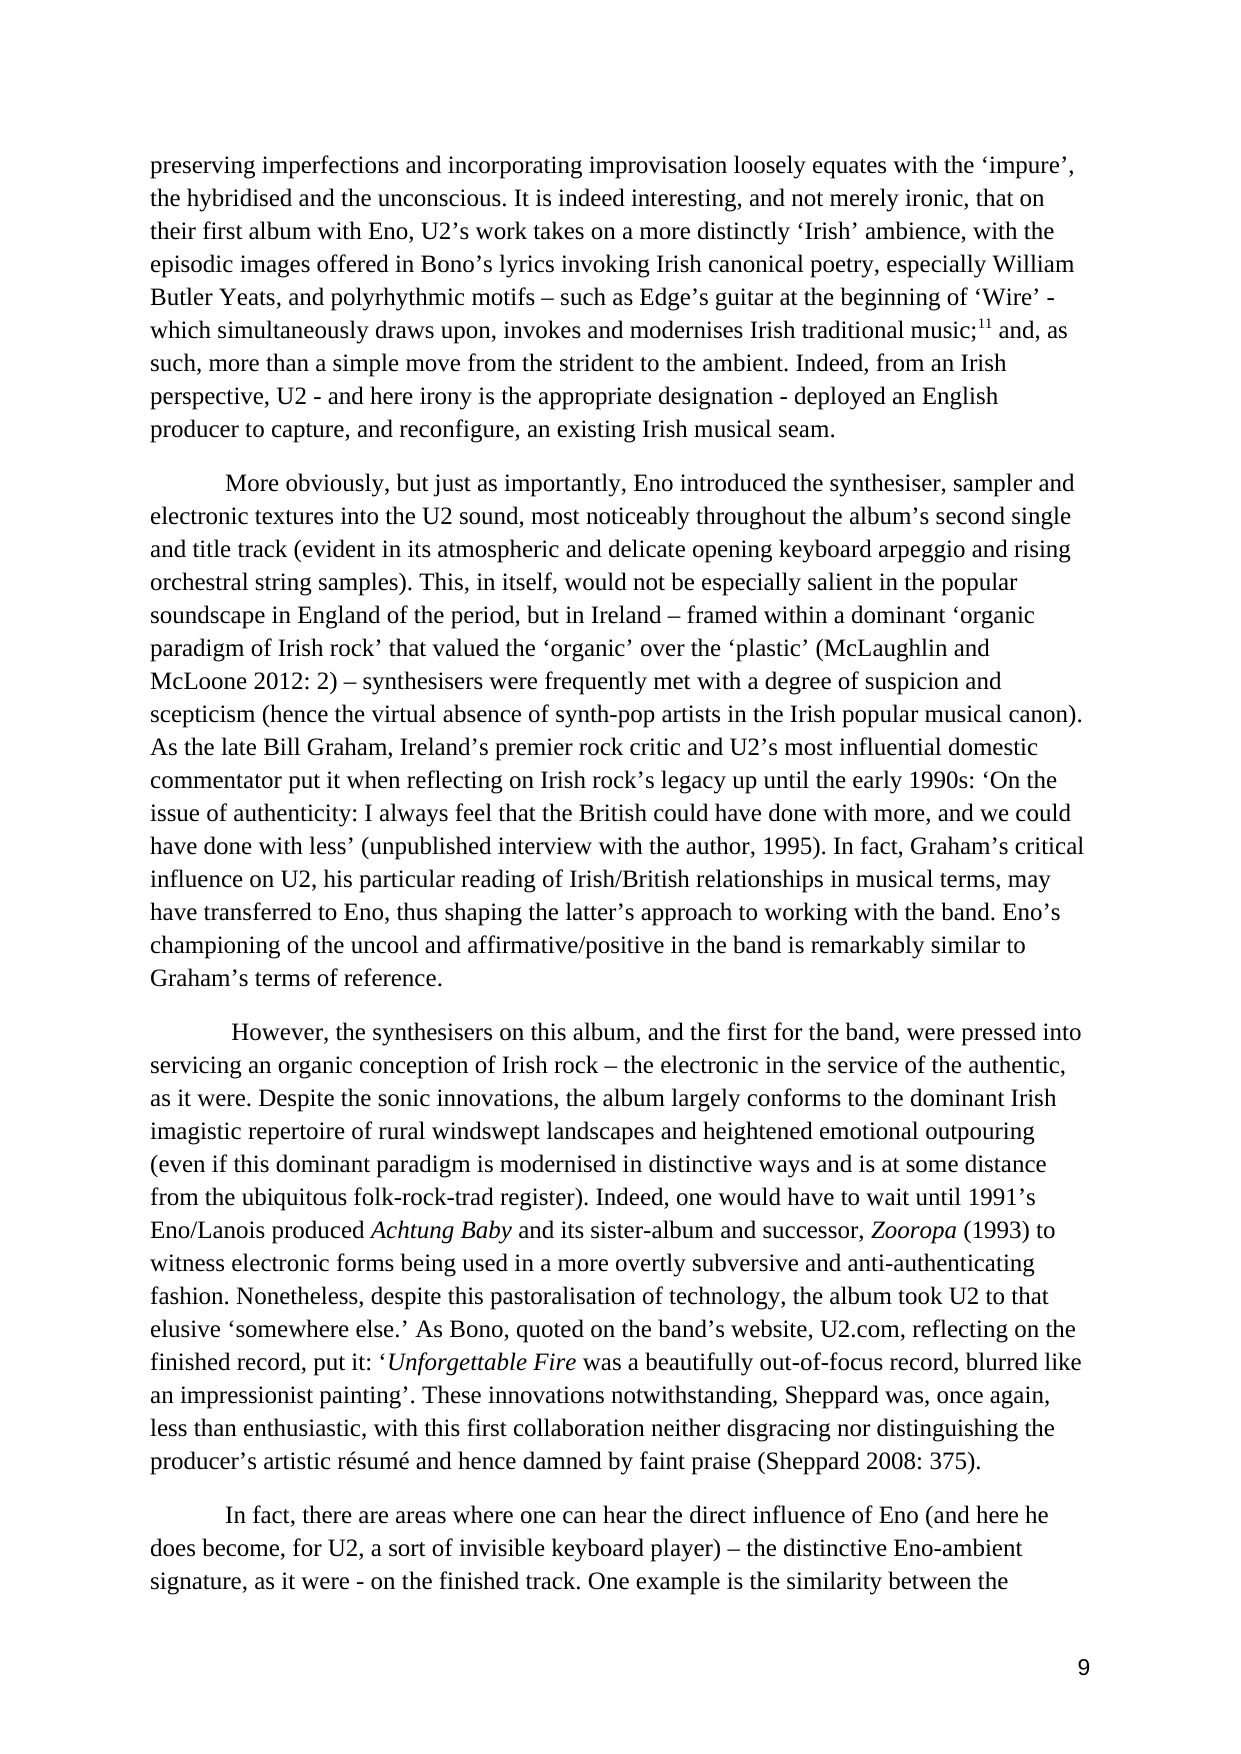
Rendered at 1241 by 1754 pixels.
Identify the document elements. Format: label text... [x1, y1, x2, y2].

text More obviously, but just as importantly, Eno introduced the synthesiser, sampler and electronic textures into the U2 sound, most noticeably throughout the album’s second single and title track (evident in its atmospheric and delicate opening keyboard arpeggio and rising orchestral string samples). This, in itself, would not be especially salient in the popular soundscape in England of the period, but in Ireland – framed within a dominant ‘organic paradigm of Irish rock’ that valued the ‘organic’ over the ‘plastic’ (McLaughlin and McLoone 2012: 2) – synthesisers were frequently met with a degree of suspicion and scepticism (hence the virtual absence of synth-pop artists in the Irish popular musical canon). As the late Bill Graham, Ireland’s premier rock critic and U2’s most influential domestic commentator put it when reflecting on Irish rock’s legacy up until the early 1990s: ‘On the issue of authenticity: I always feel that the British could have done with more, and we could have done with less’ (unpublished interview with the author, 1995). In fact, Graham’s critical influence on U2, his particular reading of Irish/British relationships in musical terms, may have transferred to Eno, thus shaping the latter’s approach to working with the band. Eno’s championing of the uncool and affirmative/positive in the band is remarkably similar to Graham’s terms of reference. [150, 468, 1090, 992]
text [150, 150, 1090, 443]
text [150, 1500, 1090, 1595]
text However, the synthesisers on this album, and the first for the band, were pressed into servicing an organic conception of Irish rock – the electronic in the service of the authentic, as it were. Despite the sonic innovations, the album largely conforms to the dominant Irish imagistic repertoire of rural windswept landscapes and heightened emotional outpouring (even if this dominant paradigm is modernised in distinctive ways and is at some distance from the ubiquitous folk-rock-trad register). Indeed, one would have to wait until 1991’s Eno/Lanois produced Achtung Baby and its sister-album and successor, Zooropa (1993) to witness electronic forms being used in a more overtly subversive and anti-authenticating fashion. Nonetheless, despite this pastoralisation of technology, the album took U2 to that elusive ‘somewhere else.’ As Bono, quoted on the band’s website, U2.com, reflecting on the finished record, put it: ‘Unforgettable Fire was a beautifully out-of-focus record, blurred like an impressionist painting’. These innovations notwithstanding, Sheppard was, once again, less than enthusiastic, with this first collaboration neither disgracing nor distinguishing the producer’s artistic résumé and hence damned by faint praise (Sheppard 2008: 375). [150, 1017, 1090, 1475]
